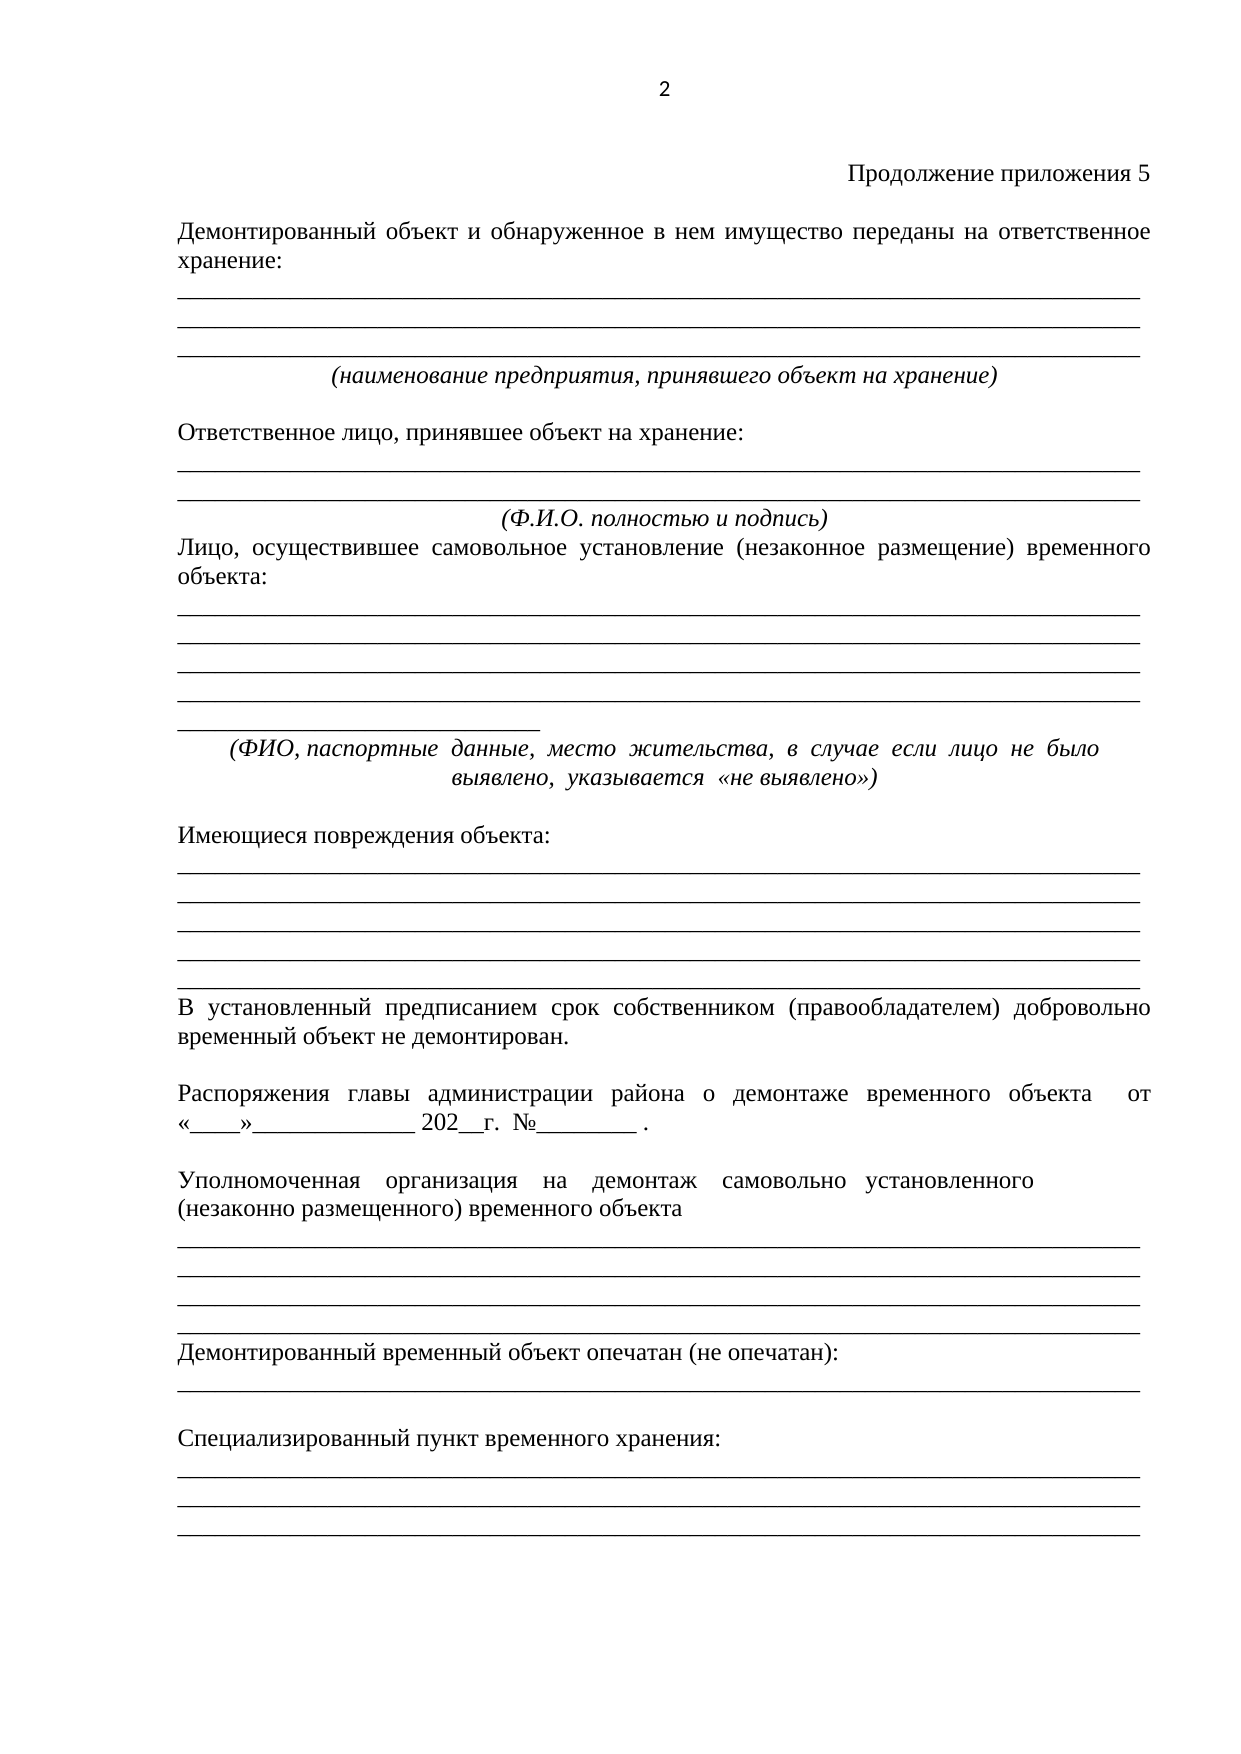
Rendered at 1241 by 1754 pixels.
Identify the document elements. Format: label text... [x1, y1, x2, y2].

text _________________________________________________________________________________________________________________________________________________________________________________________________________________________________________________________________________________________________________________________________________________________________________________________________ [177, 848, 1152, 992]
text Лицо, осуществившее самовольное установление (незаконное размещение) временного объекта: [177, 532, 1152, 590]
text Демонтированный временный объект опечатан (не опечатан): _____________________________________________________________________________ [177, 1337, 1152, 1395]
text Ответственное лицо, принявшее объект на хранение: [177, 417, 1152, 446]
text Продолжение приложения 5 [767, 158, 1152, 187]
text (ФИО, паспортные данные, место жительства, в случае если лицо не было выявлено, указывается «не выявлено») [177, 733, 1152, 791]
text (Ф.И.О. полностью и подпись) [177, 503, 1152, 532]
text Имеющиеся повреждения объекта: [177, 820, 1152, 848]
text _________________________________________________________________________________________________________________________________________________________________________________________________________________________________________________________________________________________________________________________________________________ [177, 590, 1152, 733]
text Специализированный пункт временного хранения: [177, 1423, 1152, 1452]
text В установленный предписанием срок собственником (правообладателем) добровольно временный объект не демонтирован. [177, 992, 1152, 1050]
text Уполномоченная организация на демонтаж самовольно установленного (незаконно размещенного) временного объекта _____________________________________________________________________________ [177, 1165, 1152, 1251]
text (наименование предприятия, принявшего объект на хранение) [177, 360, 1152, 388]
text Демонтированный объект и обнаруженное в нем имущество переданы на ответственное хранение: [177, 216, 1152, 273]
text Распоряжения главы администрации района о демонтаже временного объекта от «____»_____________ 202__г. №________ . [177, 1078, 1152, 1136]
